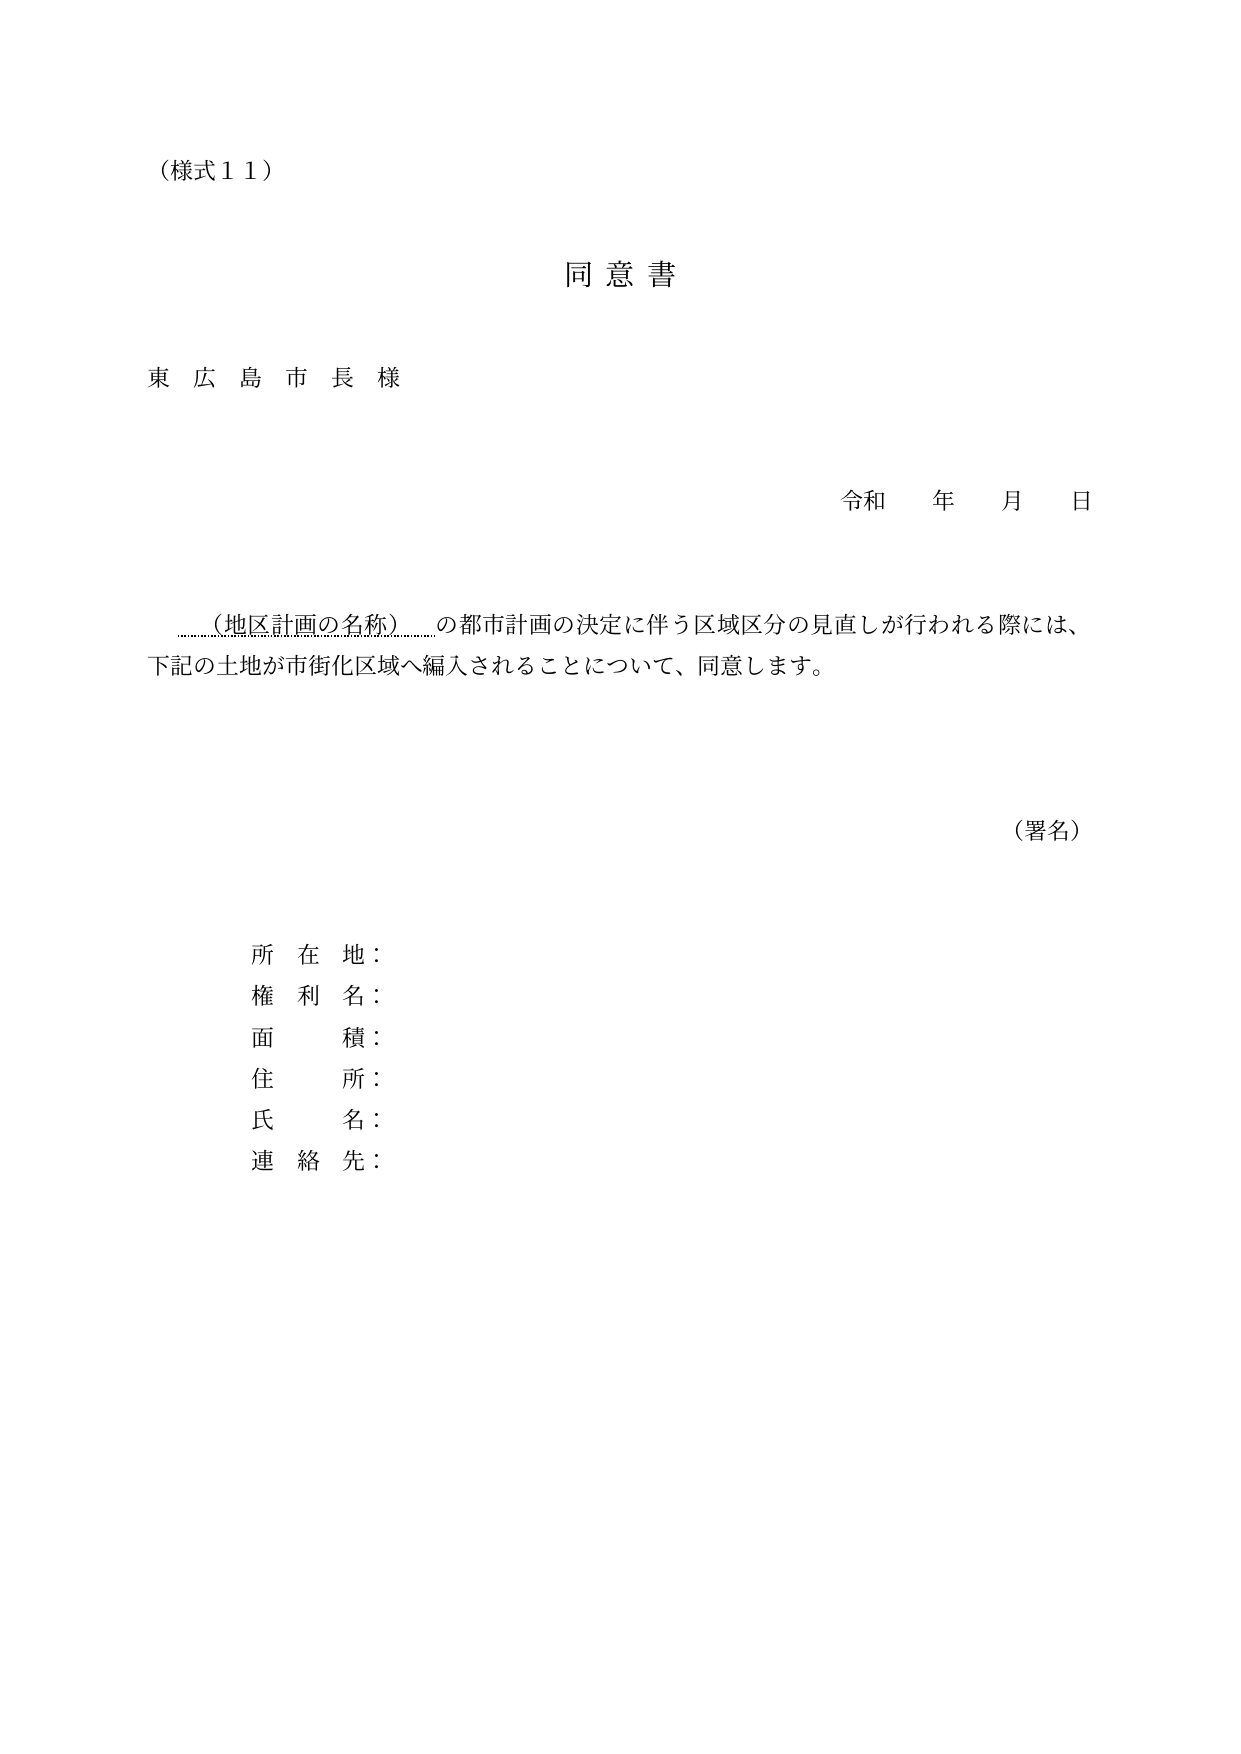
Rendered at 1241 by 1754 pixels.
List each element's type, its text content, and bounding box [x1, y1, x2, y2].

text 住 所： [251, 1057, 1092, 1098]
text 同意書 [148, 232, 1092, 314]
text 令和 年 月 日 [148, 479, 1092, 521]
text （地区計画の名称） の都市計画の決定に伴う区域区分の見直しが行われる際には、下記の土地が市街化区域へ編入されることについて、同意します。 [148, 603, 1092, 686]
text 氏 名： [251, 1098, 1092, 1139]
text （署名） [148, 809, 1092, 851]
text 東 広 島 市 長 様 [148, 356, 1092, 397]
text 権 利 名： [251, 974, 1092, 1016]
text （様式１１） [148, 149, 1092, 191]
text 連 絡 先： [251, 1139, 1092, 1181]
text 所 在 地： [251, 933, 1092, 974]
text 面 積： [251, 1016, 1092, 1057]
